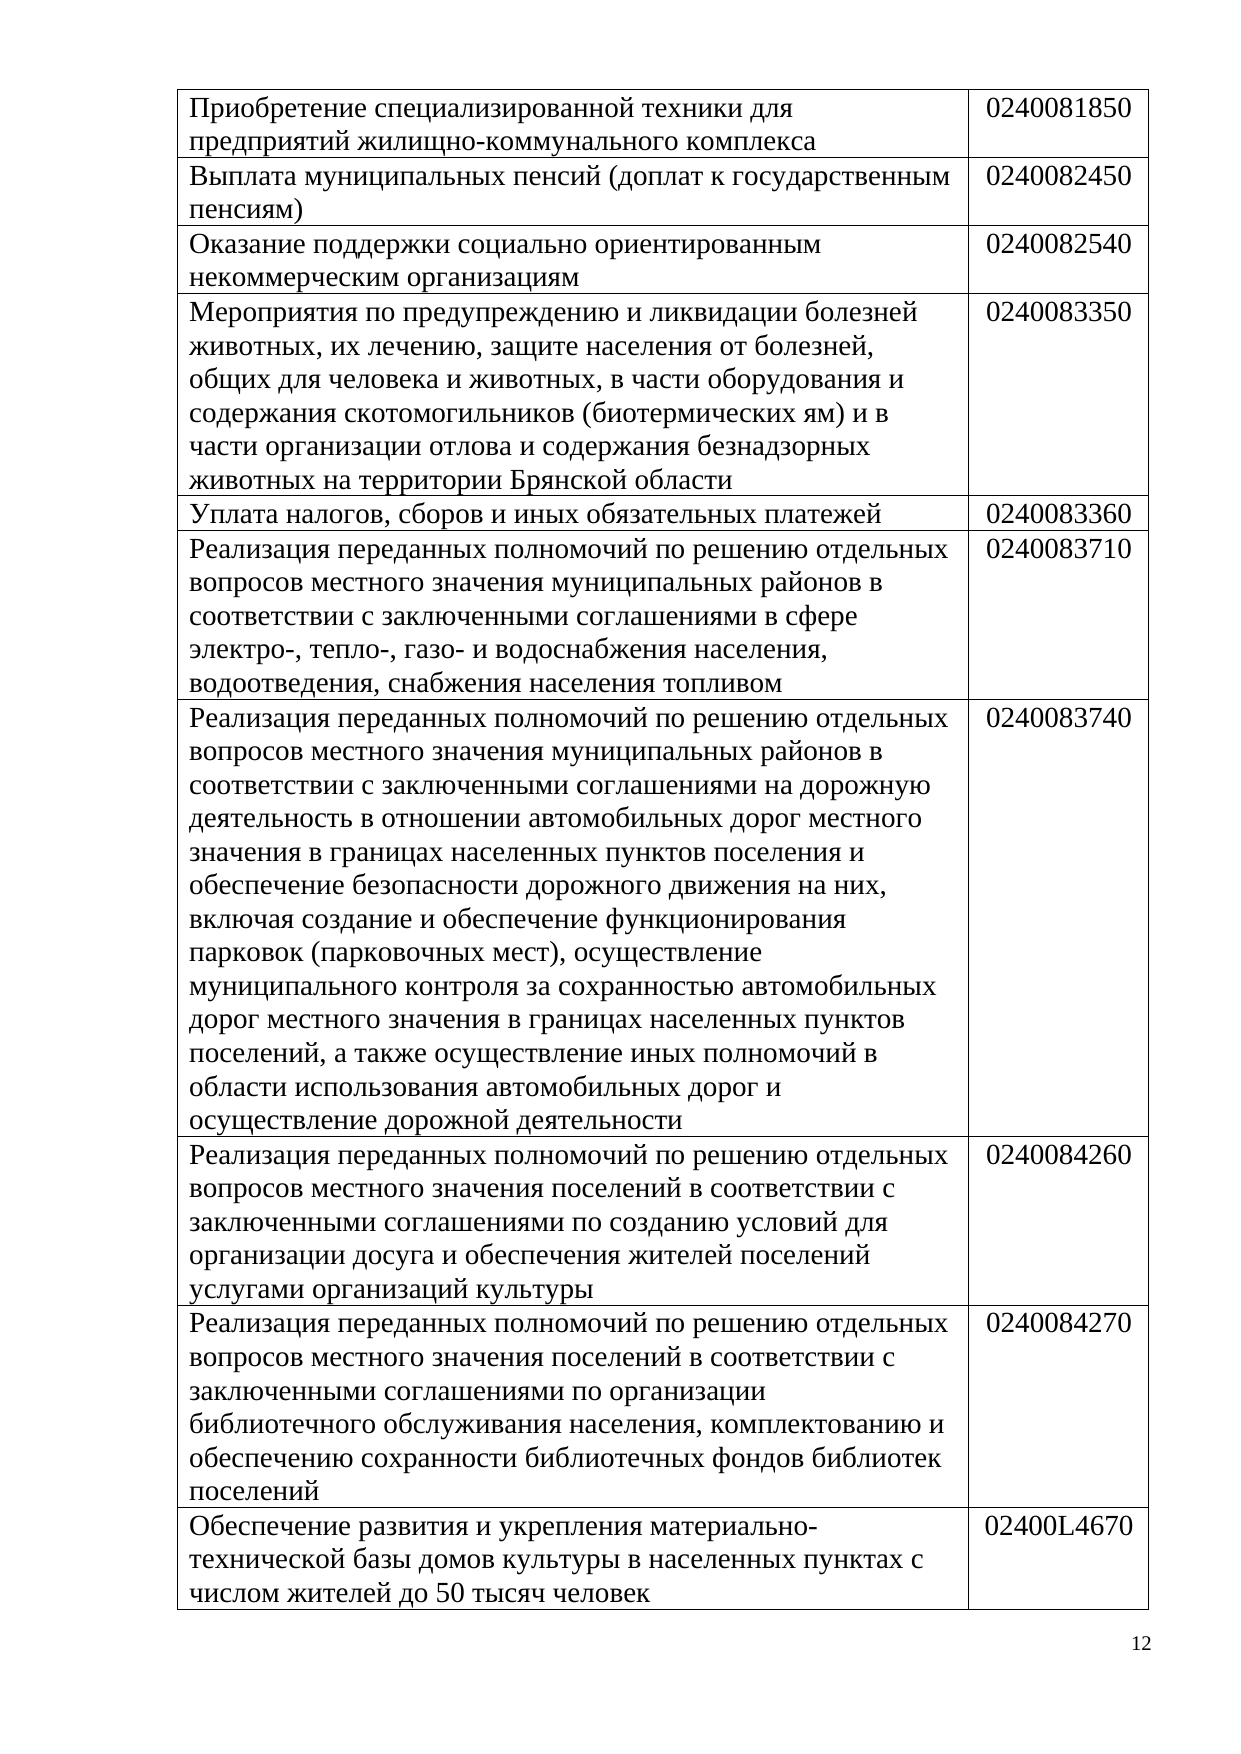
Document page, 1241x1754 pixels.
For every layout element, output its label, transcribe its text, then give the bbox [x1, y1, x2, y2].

table_cell 0240084260 [969, 1137, 1148, 1304]
table_cell Выплата муниципальных пенсий (доплат к государственным пенсиям) [178, 158, 968, 225]
table_cell 02400L4670 [969, 1508, 1148, 1608]
table_cell Реализация переданных полномочий по решению отдельных вопросов местного значения муниципальных районов в соответствии с заключенными соглашениями на дорожную деятельность в отношении автомобильных дорог местного значения в границах населенных пунктов поселения и обеспечение безопасности дорожного движения на них, включая создание и обеспечение функционирования парковок (парковочных мест), осуществление муниципального контроля за сохранностью автомобильных дорог местного значения в границах населенных пунктов поселений, а также осуществление иных полномочий в области использования автомобильных дорог и осуществление дорожной деятельности [178, 700, 968, 1136]
table_cell 0240084270 [969, 1306, 1148, 1507]
table_cell 0240083360 [969, 496, 1148, 530]
table_cell Оказание поддержки социально ориентированным некоммерческим организациям [178, 226, 968, 293]
table_cell Реализация переданных полномочий по решению отдельных вопросов местного значения муниципальных районов в соответствии с заключенными соглашениями в сфере электро-, тепло-, газо- и водоснабжения населения, водоотведения, снабжения населения топливом [178, 531, 968, 699]
table_cell 0240083710 [969, 531, 1148, 699]
table_cell 0240082450 [969, 158, 1148, 225]
table_cell Мероприятия по предупреждению и ликвидации болезней животных, их лечению, защите населения от болезней, общих для человека и животных, в части оборудования и содержания скотомогильников (биотермических ям) и в части организации отлова и содержания безнадзорных животных на территории Брянской области [178, 294, 968, 495]
table_cell 0240083350 [969, 294, 1148, 495]
table_cell 0240082540 [969, 226, 1148, 293]
table_cell Уплата налогов, сборов и иных обязательных платежей [178, 496, 968, 530]
table_cell Обеспечение развития и укрепления материально-технической базы домов культуры в населенных пунктах с числом жителей до 50 тысяч человек [178, 1508, 968, 1608]
table_cell Приобретение специализированной техники для предприятий жилищно-коммунального комплекса [178, 90, 968, 157]
table_cell Реализация переданных полномочий по решению отдельных вопросов местного значения поселений в соответствии с заключенными соглашениями по созданию условий для организации досуга и обеспечения жителей поселений услугами организаций культуры [178, 1137, 968, 1304]
table_cell Реализация переданных полномочий по решению отдельных вопросов местного значения поселений в соответствии с заключенными соглашениями по организации библиотечного обслуживания населения, комплектованию и обеспечению сохранности библиотечных фондов библиотек поселений [178, 1306, 968, 1507]
table_cell 0240081850 [969, 90, 1148, 157]
table_cell 0240083740 [969, 700, 1148, 1136]
